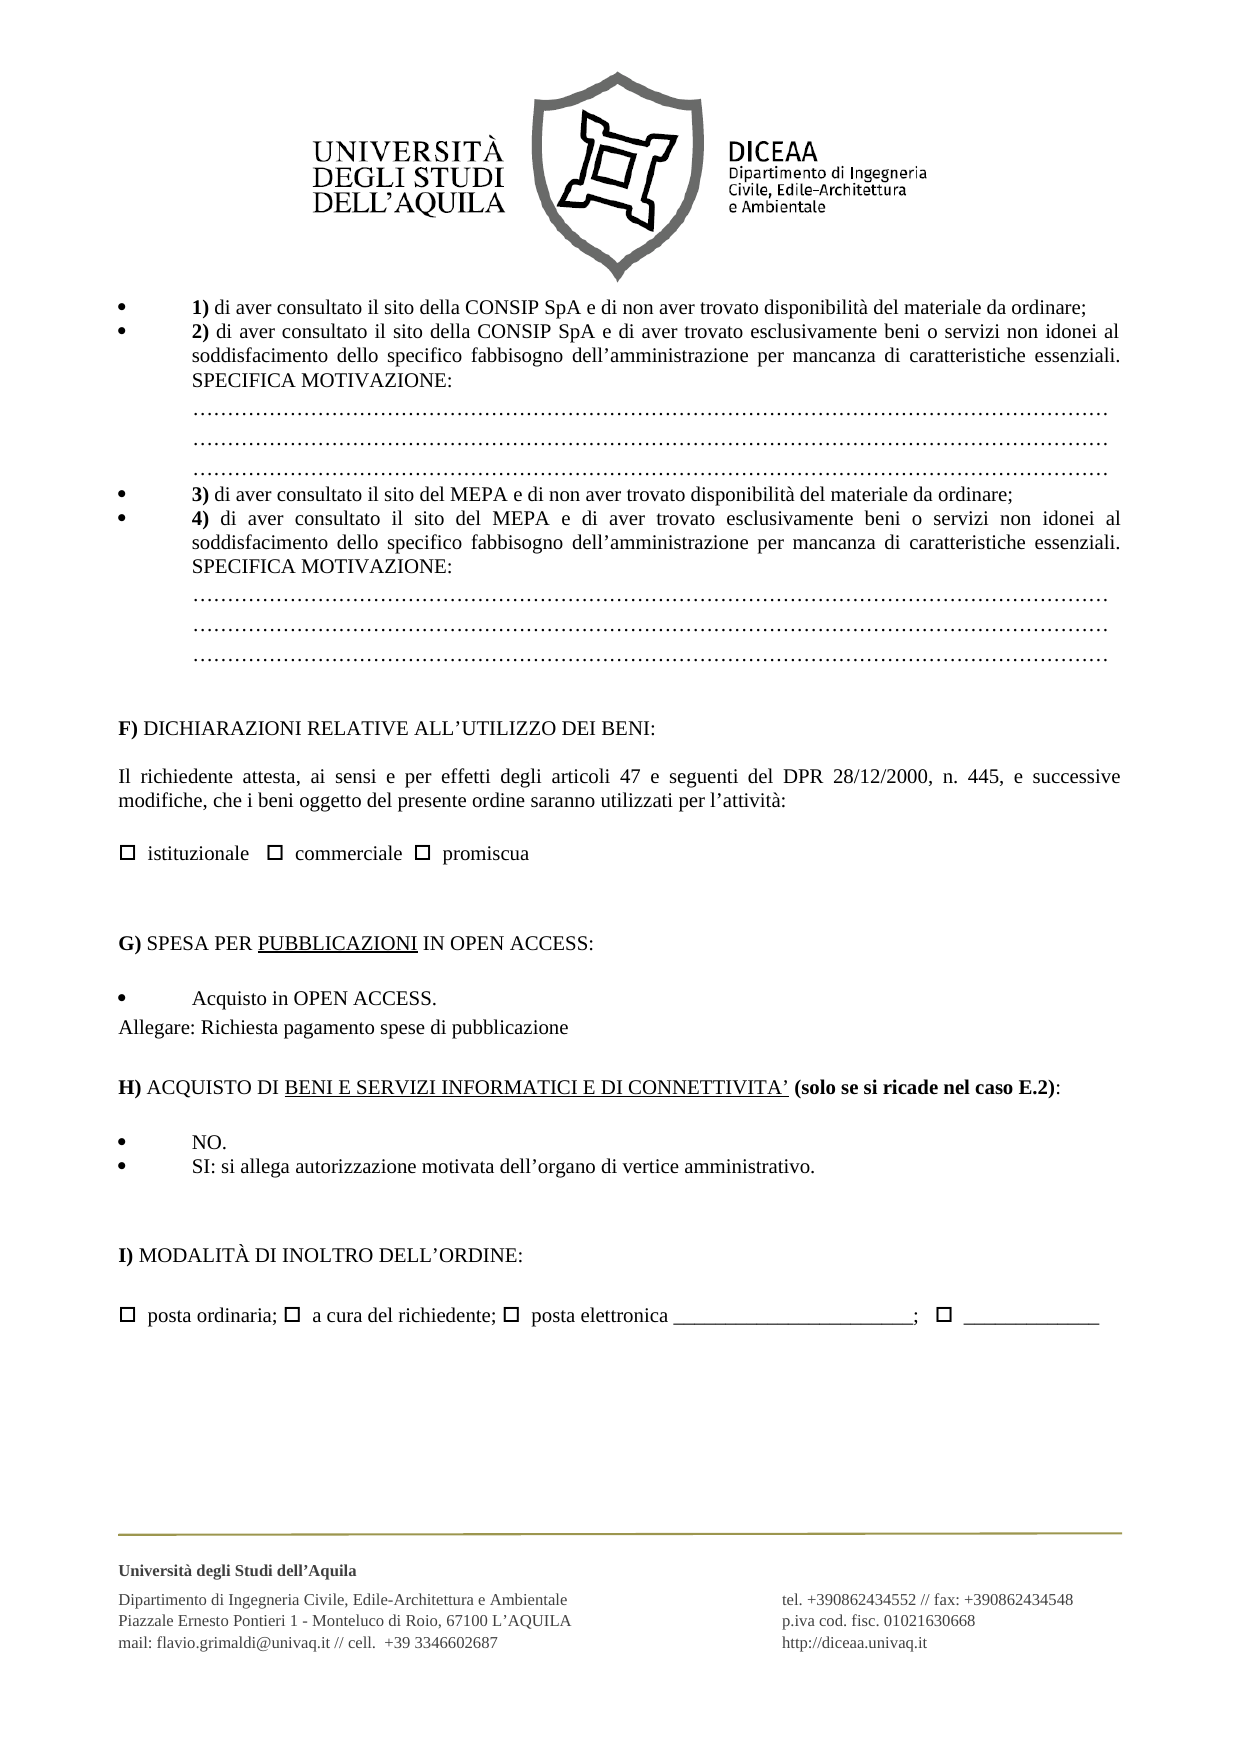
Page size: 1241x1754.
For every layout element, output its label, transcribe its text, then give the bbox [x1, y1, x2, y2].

text H) ACQUISTO DI BENI E SERVIZI INFORMATICI E DI CONNETTIVITA’ (solo se si ricade nel caso E.2): [118, 1070, 1119, 1100]
text I) MODALITÀ DI INOLTRO DELL’ORDINE: [118, 1238, 1119, 1268]
list NO. [118, 1130, 1122, 1154]
text …………………………………………………………………………………………………………………… [192, 452, 1122, 482]
list 1) di aver consultato il sito della CONSIP SpA e di non aver trovato disponibilità del materiale da ordinare; [118, 295, 1122, 319]
text …………………………………………………………………………………………………………………… [192, 392, 1122, 422]
text …………………………………………………………………………………………………………………… [192, 422, 1122, 452]
text …………………………………………………………………………………………………………………… [192, 638, 1122, 668]
list Acquisto in OPEN ACCESS. [118, 986, 1122, 1010]
picture [294, 68, 946, 286]
text F) DICHIARAZIONI RELATIVE ALL’UTILIZZO DEI BENI: [118, 716, 1122, 740]
text Allegare: Richiesta pagamento spese di pubblicazione [118, 1010, 1119, 1040]
list 2) di aver consultato il sito della CONSIP SpA e di aver trovato esclusivamente beni o servizi non idonei al soddisfacimento dello specifico fabbisogno dell’amministrazione per mancanza di caratteristiche essenziali. SPECIFICA MOTIVAZIONE: [118, 319, 1122, 392]
text istituzionale commerciale promiscua [118, 836, 1122, 866]
text …………………………………………………………………………………………………………………… [192, 608, 1122, 638]
text G) SPESA PER PUBBLICAZIONI IN OPEN ACCESS: [118, 926, 1119, 956]
text posta ordinaria; a cura del richiedente; posta elettronica _______________________; _____________ [118, 1298, 1122, 1328]
list 4) di aver consultato il sito del MEPA e di aver trovato esclusivamente beni o servizi non idonei al soddisfacimento dello specifico fabbisogno dell’amministrazione per mancanza di caratteristiche essenziali. SPECIFICA MOTIVAZIONE: [118, 506, 1122, 578]
list 3) di aver consultato il sito del MEPA e di non aver trovato disponibilità del materiale da ordinare; [118, 482, 1122, 506]
text …………………………………………………………………………………………………………………… [192, 578, 1122, 608]
text Il richiedente attesta, ai sensi e per effetti degli articoli 47 e seguenti del DPR 28/12/2000, n. 445, e successive modifiche, che i beni oggetto del presente ordine saranno utilizzati per l’attività: [118, 764, 1122, 812]
list SI: si allega autorizzazione motivata dell’organo di vertice amministrativo. [118, 1154, 1122, 1178]
